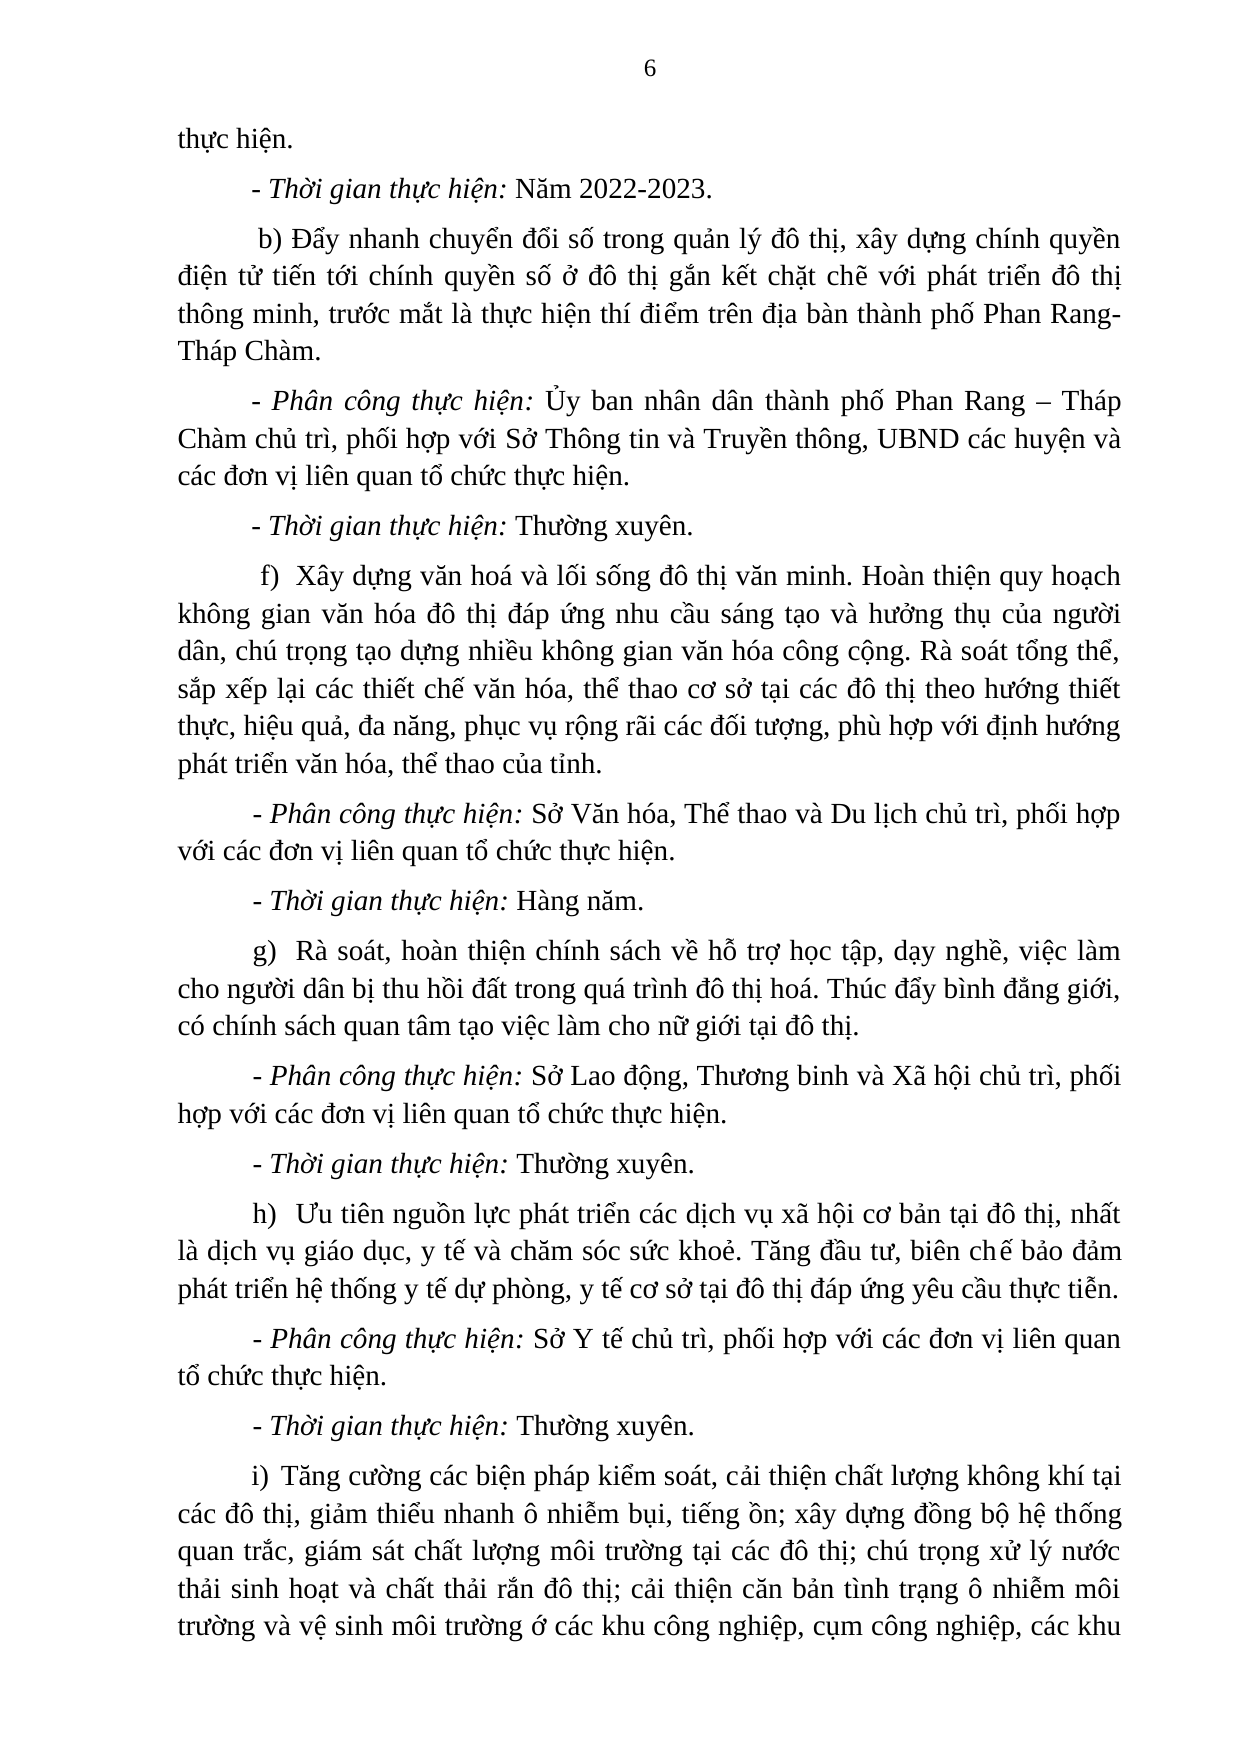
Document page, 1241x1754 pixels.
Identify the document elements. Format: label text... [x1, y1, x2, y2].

text - Thời gian thực hiện: Năm 2022-2023. [177, 168, 1122, 206]
text - Thời gian thực hiện: Hàng năm. [177, 881, 1122, 918]
text - Thời gian thực hiện: Thường xuyên. [177, 1143, 1122, 1181]
list Rà soát, hoàn thiện chính sách về hỗ trợ học tập, dạy nghề, việc làm cho người dân bị thu hồi đất trong quá trình đô thị hoá. Thúc đẩy bình đẳng giới, có chính sách quan tâm tạo việc làm cho nữ giới tại đô thị. [177, 931, 1122, 1043]
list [177, 1456, 1122, 1643]
text - Thời gian thực hiện: Thường xuyên. [177, 506, 1122, 543]
text - Phân công thực hiện: Sở Văn hóa, Thể thao và Du lịch chủ trì, phối hợp với các đơn vị liên quan tổ chức thực hiện. [177, 793, 1122, 868]
text - Thời gian thực hiện: Thường xuyên. [177, 1406, 1122, 1443]
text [177, 118, 1122, 156]
list Ưu tiên nguồn lực phát triển các dịch vụ xã hội cơ bản tại đô thị, nhất là dịch vụ giáo dục, y tế và chăm sóc sức khoẻ. Tăng đầu tư, biên chế bảo đảm phát triển hệ thống y tế dự phòng, y tế cơ sở tại đô thị đáp ứng yêu cầu thực tiễn. [177, 1193, 1122, 1306]
list Xây dựng văn hoá và lối sống đô thị văn minh. Hoàn thiện quy hoạch không gian văn hóa đô thị đáp ứng nhu cầu sáng tạo và hưởng thụ của người dân, chú trọng tạo dựng nhiều không gian văn hóa công cộng. Rà soát tổng thể, sắp xếp lại các thiết chế văn hóa, thể thao cơ sở tại các đô thị theo hướng thiết thực, hiệu quả, đa năng, phục vụ rộng rãi các đối tượng, phù hợp với định hướng phát triển văn hóa, thể thao của tỉnh. [177, 556, 1122, 781]
text b) Đẩy nhanh chuyển đổi số trong quản lý đô thị, xây dựng chính quyền điện tử tiến tới chính quyền số ở đô thị gắn kết chặt chẽ với phát triển đô thị thông minh, trước mắt là thực hiện thí điểm trên địa bàn thành phố Phan Rang-Tháp Chàm. [177, 218, 1122, 368]
text - Phân công thực hiện: Sở Y tế chủ trì, phối hợp với các đơn vị liên quan tổ chức thực hiện. [177, 1318, 1122, 1393]
text - Phân công thực hiện: Sở Lao động, Thương binh và Xã hội chủ trì, phối hợp với các đơn vị liên quan tổ chức thực hiện. [177, 1056, 1122, 1131]
text - Phân công thực hiện: Ủy ban nhân dân thành phố Phan Rang – Tháp Chàm chủ trì, phối hợp với Sở Thông tin và Truyền thông, UBND các huyện và các đơn vị liên quan tổ chức thực hiện. [177, 381, 1122, 493]
